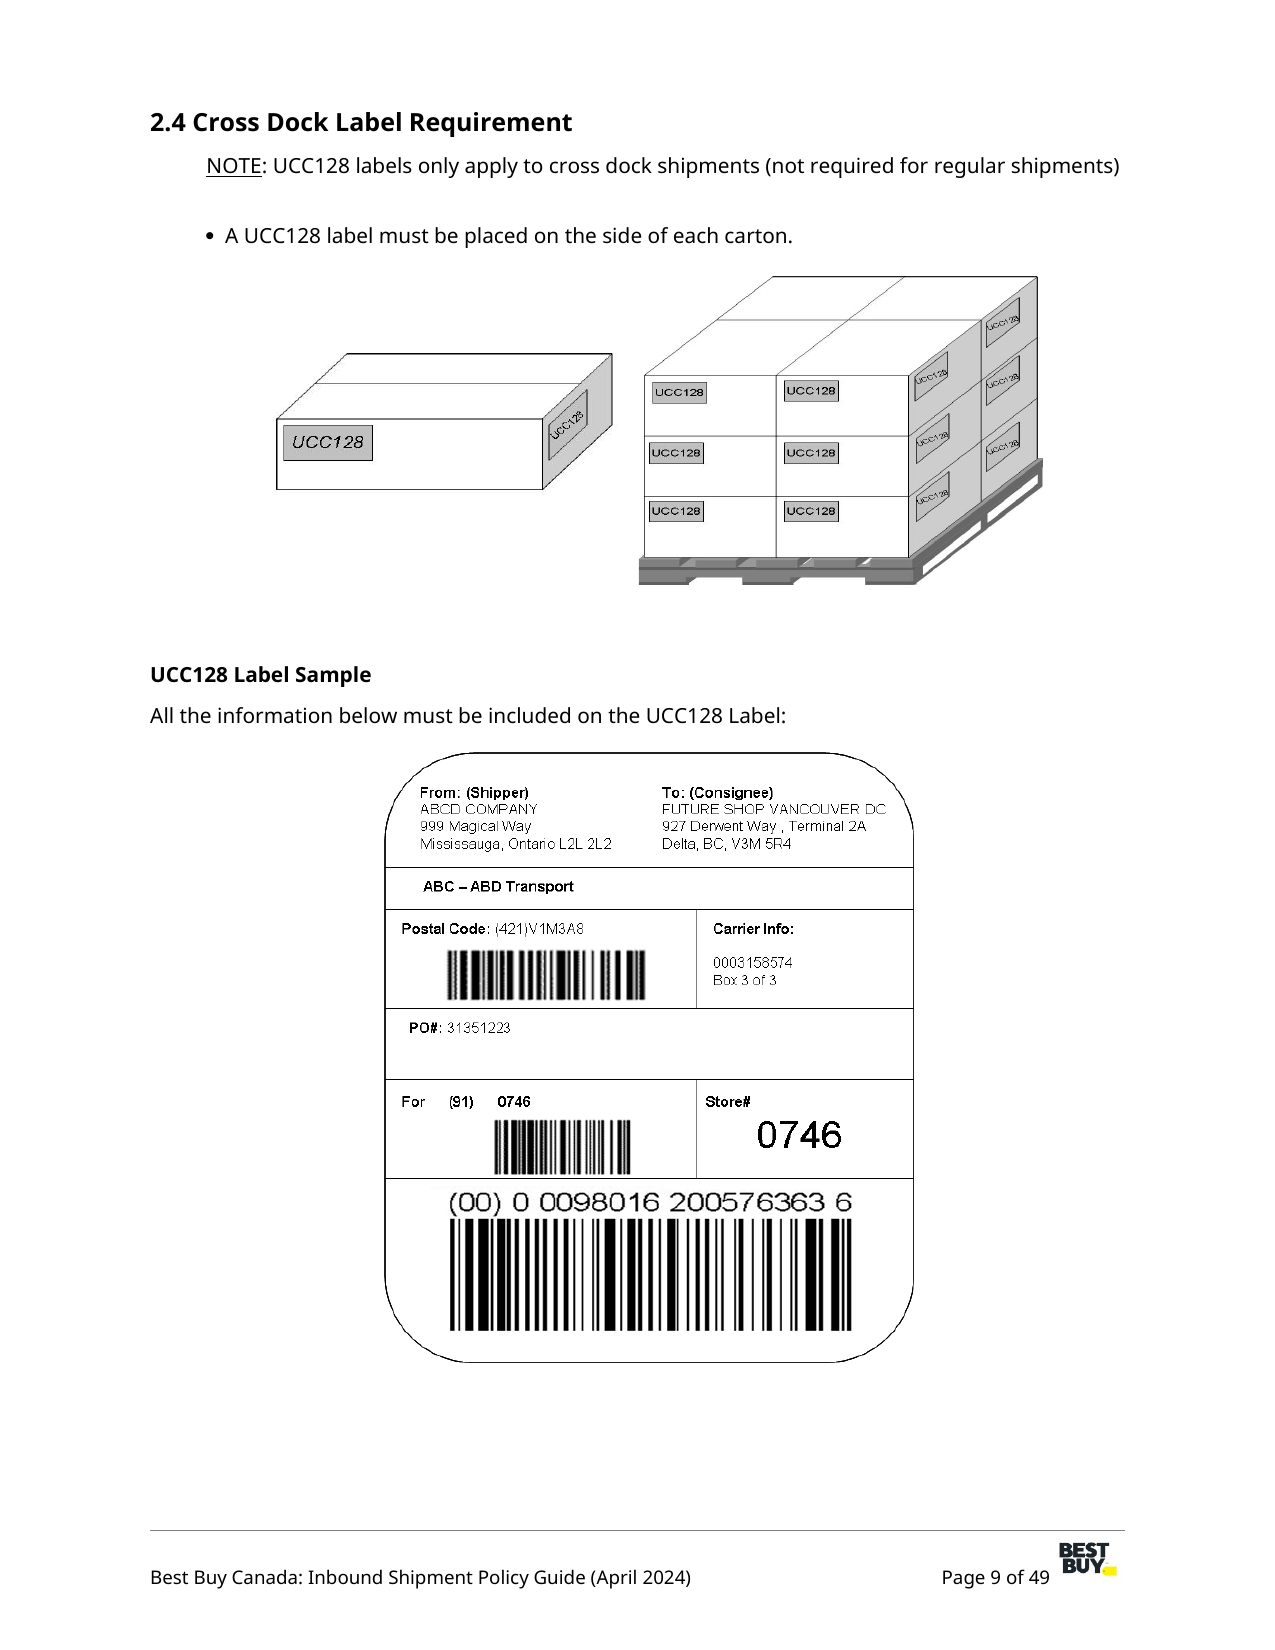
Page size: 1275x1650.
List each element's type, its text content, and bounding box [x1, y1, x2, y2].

text NOTE: UCC128 labels only apply to cross dock shipments (not required for regular shipments) [206, 152, 1125, 180]
text All the information below must be included on the UCC128 Label: [150, 701, 1125, 729]
list A UCC128 label must be placed on the side of each carton. [206, 221, 1125, 249]
picture [384, 752, 914, 1363]
picture [1050, 1533, 1125, 1585]
subtitle 2.4 Cross Dock Label Requirement [150, 105, 1125, 139]
picture [638, 276, 1069, 585]
picture [276, 353, 625, 499]
text UCC128 Label Sample [150, 660, 1125, 688]
